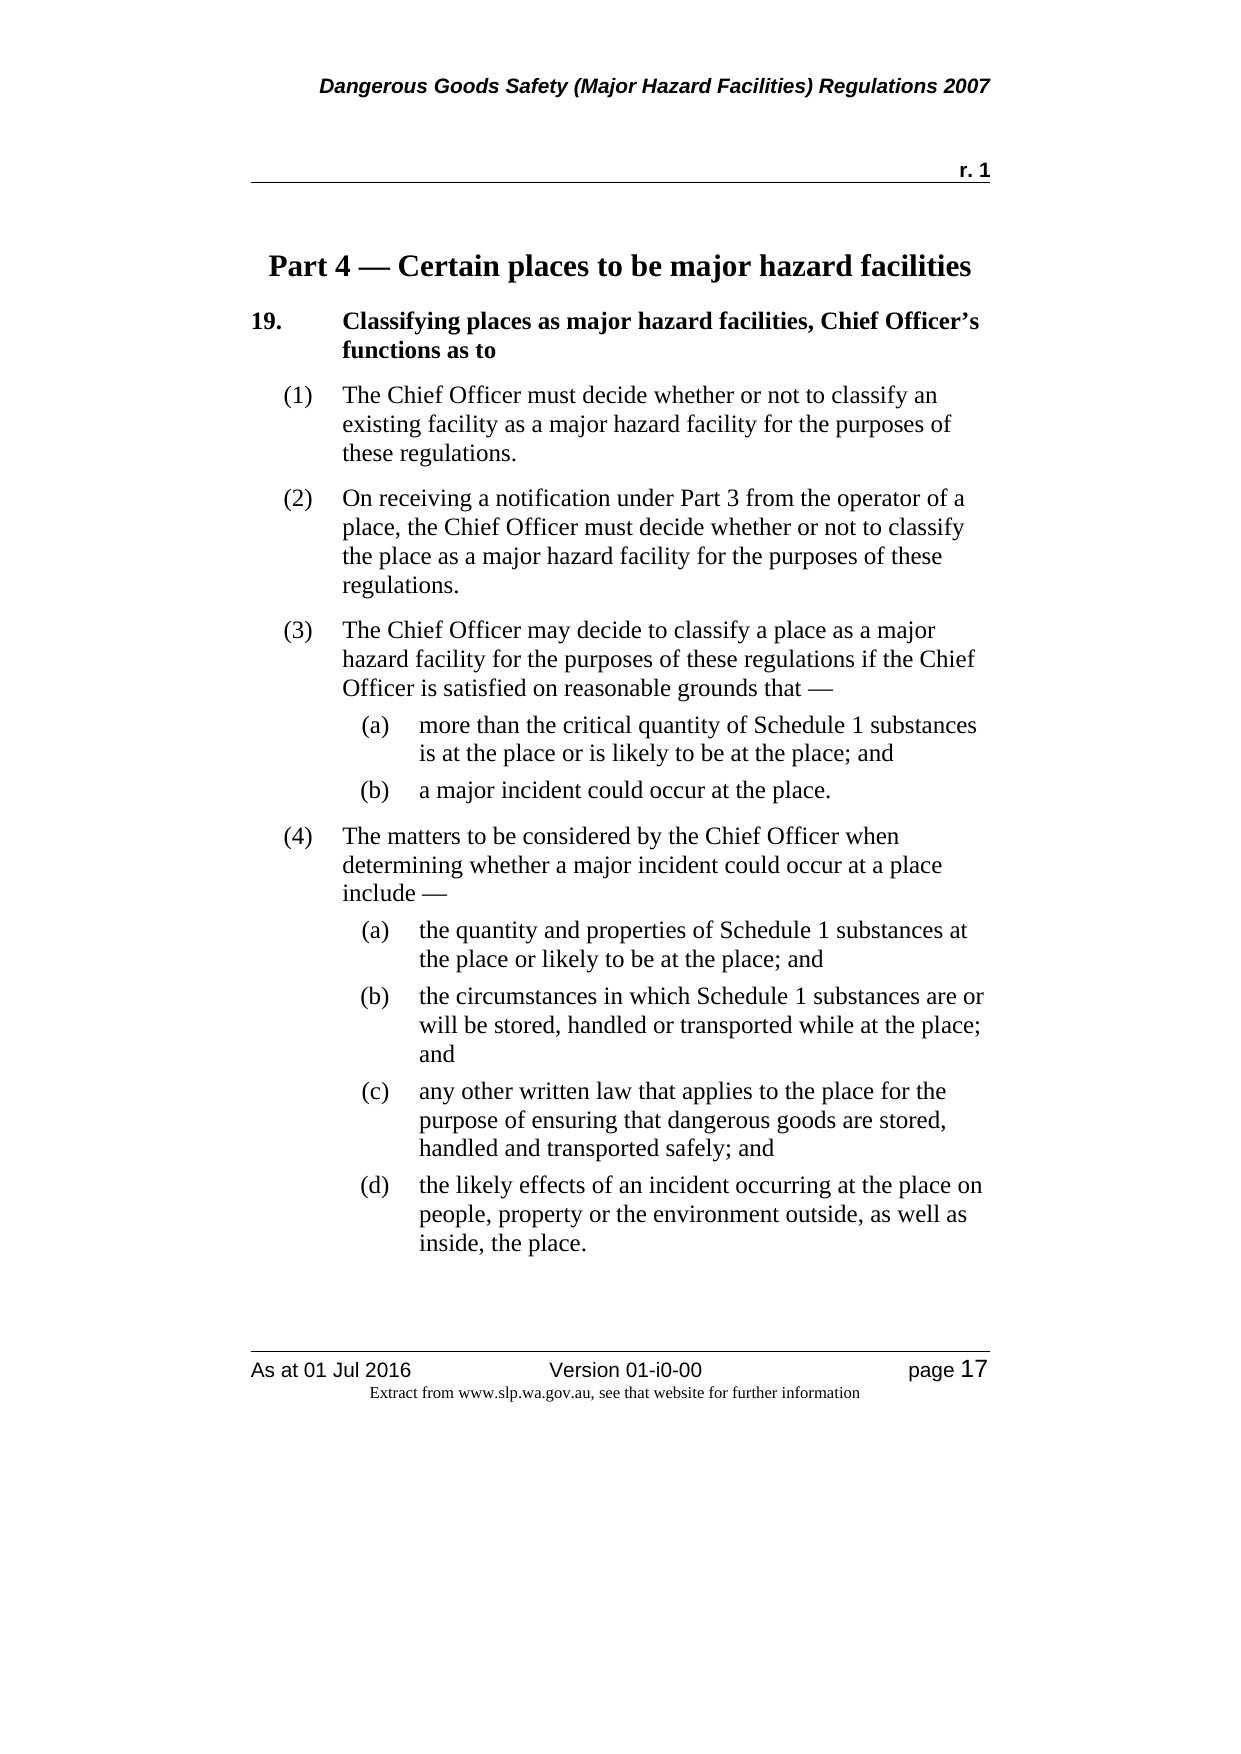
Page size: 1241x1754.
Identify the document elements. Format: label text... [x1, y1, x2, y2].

text (d) the likely effects of an incident occurring at the place on people, property or the environment outside, as well as inside, the place. [251, 1171, 990, 1257]
text (b) a major incident could occur at the place. [251, 776, 990, 804]
text (4) The matters to be considered by the Chief Officer when determining whether a major incident could occur at a place include — [251, 821, 990, 907]
text (a) more than the critical quantity of Schedule 1 substances is at the place or is likely to be at the place; and [251, 710, 990, 767]
subtitle 19. Classifying places as major hazard facilities, Chief Officer’s functions as to [251, 306, 990, 364]
text (a) the quantity and properties of Schedule 1 substances at the place or likely to be at the place; and [251, 916, 990, 973]
text (c) any other written law that applies to the place for the purpose of ensuring that dangerous goods are stored, handled and transported safely; and [251, 1076, 990, 1162]
text (b) the circumstances in which Schedule 1 substances are or will be stored, handled or transported while at the place; and [251, 981, 990, 1068]
subtitle Part 4 — Certain places to be major hazard facilities [251, 247, 990, 283]
text (3) The Chief Officer may decide to classify a place as a major hazard facility for the purposes of these regulations if the Chief Officer is satisfied on reasonable grounds that — [251, 615, 990, 701]
text (2) On receiving a notification under Part 3 from the operator of a place, the Chief Officer must decide whether or not to classify the place as a major hazard facility for the purposes of these regulations. [251, 483, 990, 598]
text (1) The Chief Officer must decide whether or not to classify an existing facility as a major hazard facility for the purposes of these regulations. [251, 381, 990, 467]
